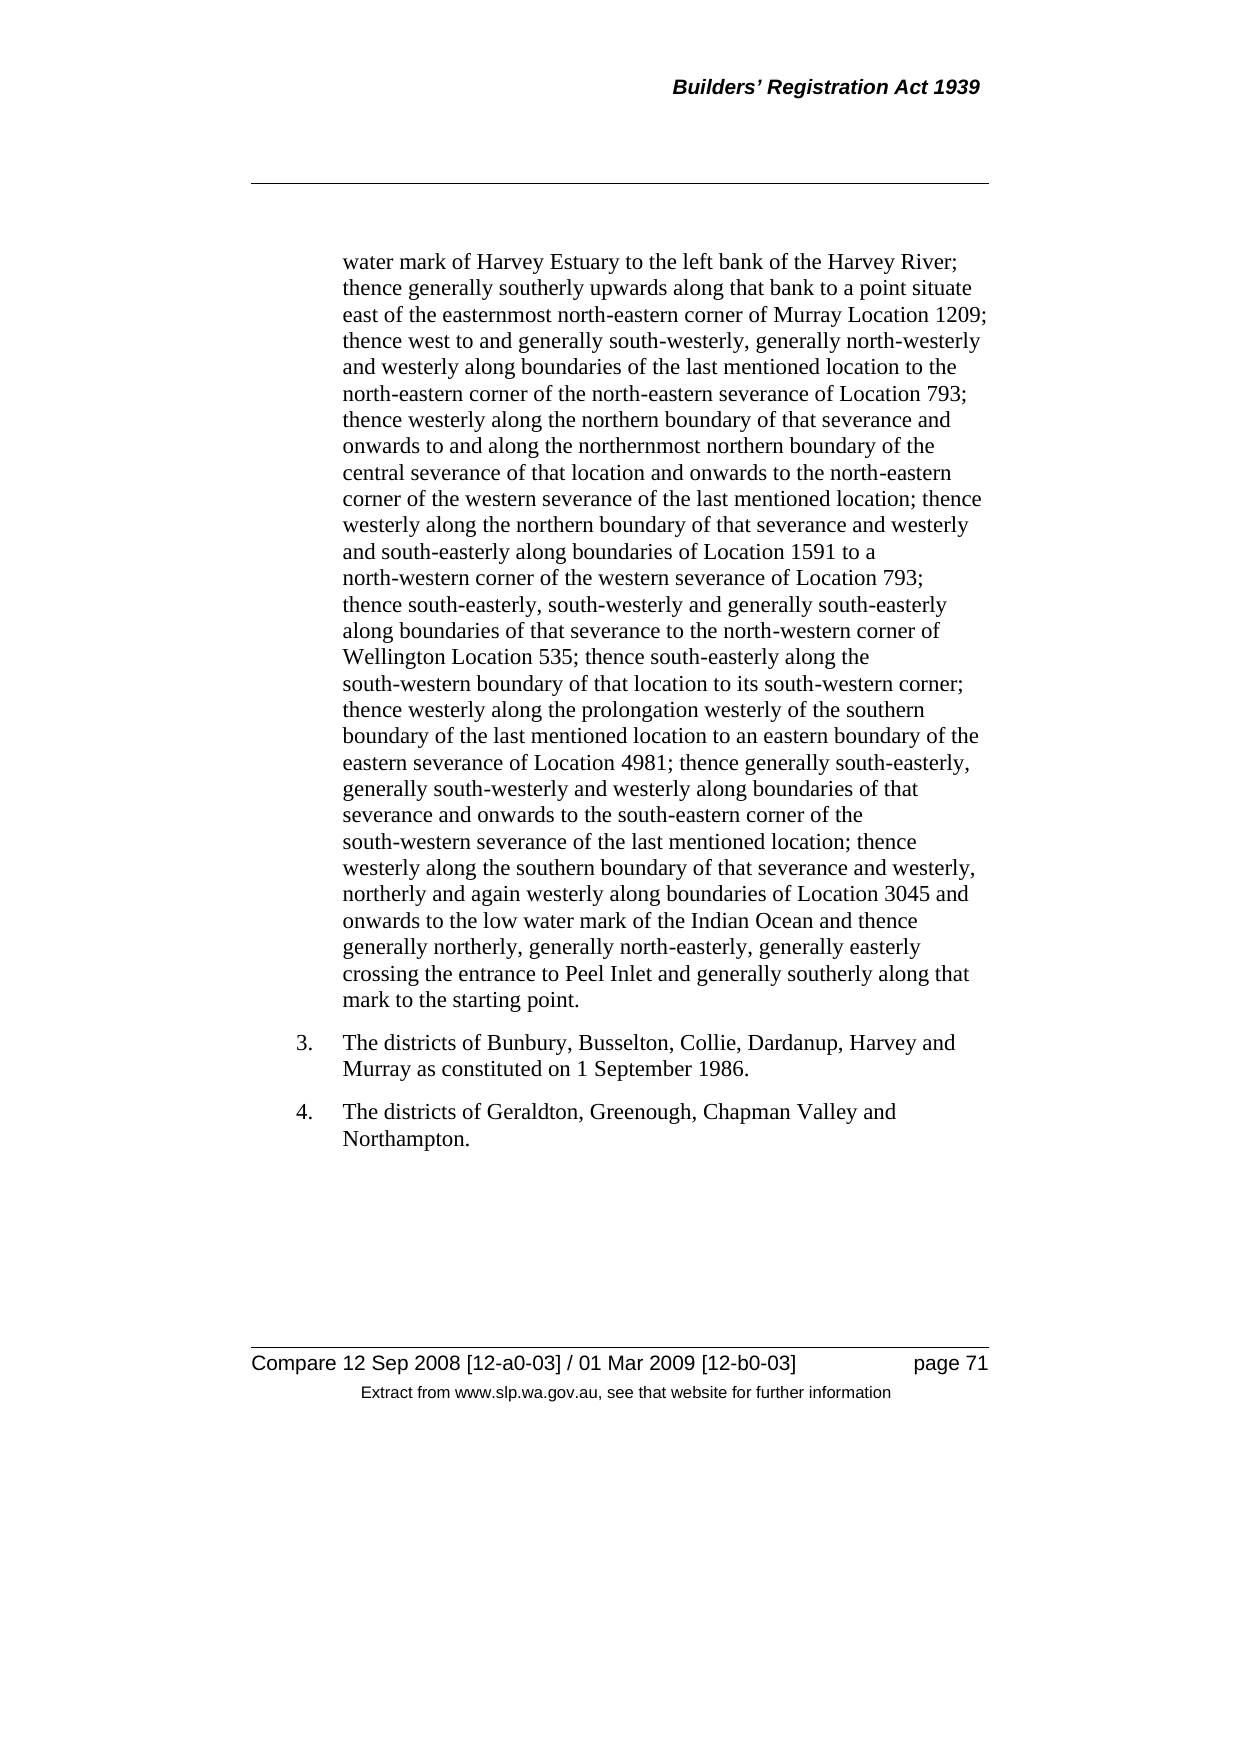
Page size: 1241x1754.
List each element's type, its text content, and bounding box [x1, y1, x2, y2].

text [251, 248, 989, 1012]
text 3. The districts of Bunbury, Busselton, Collie, Dardanup, Harvey and Murray as constituted on 1 September 1986. [251, 1029, 989, 1082]
text 4. The districts of Geraldton, Greenough, Chapman Valley and Northampton. [251, 1098, 989, 1151]
